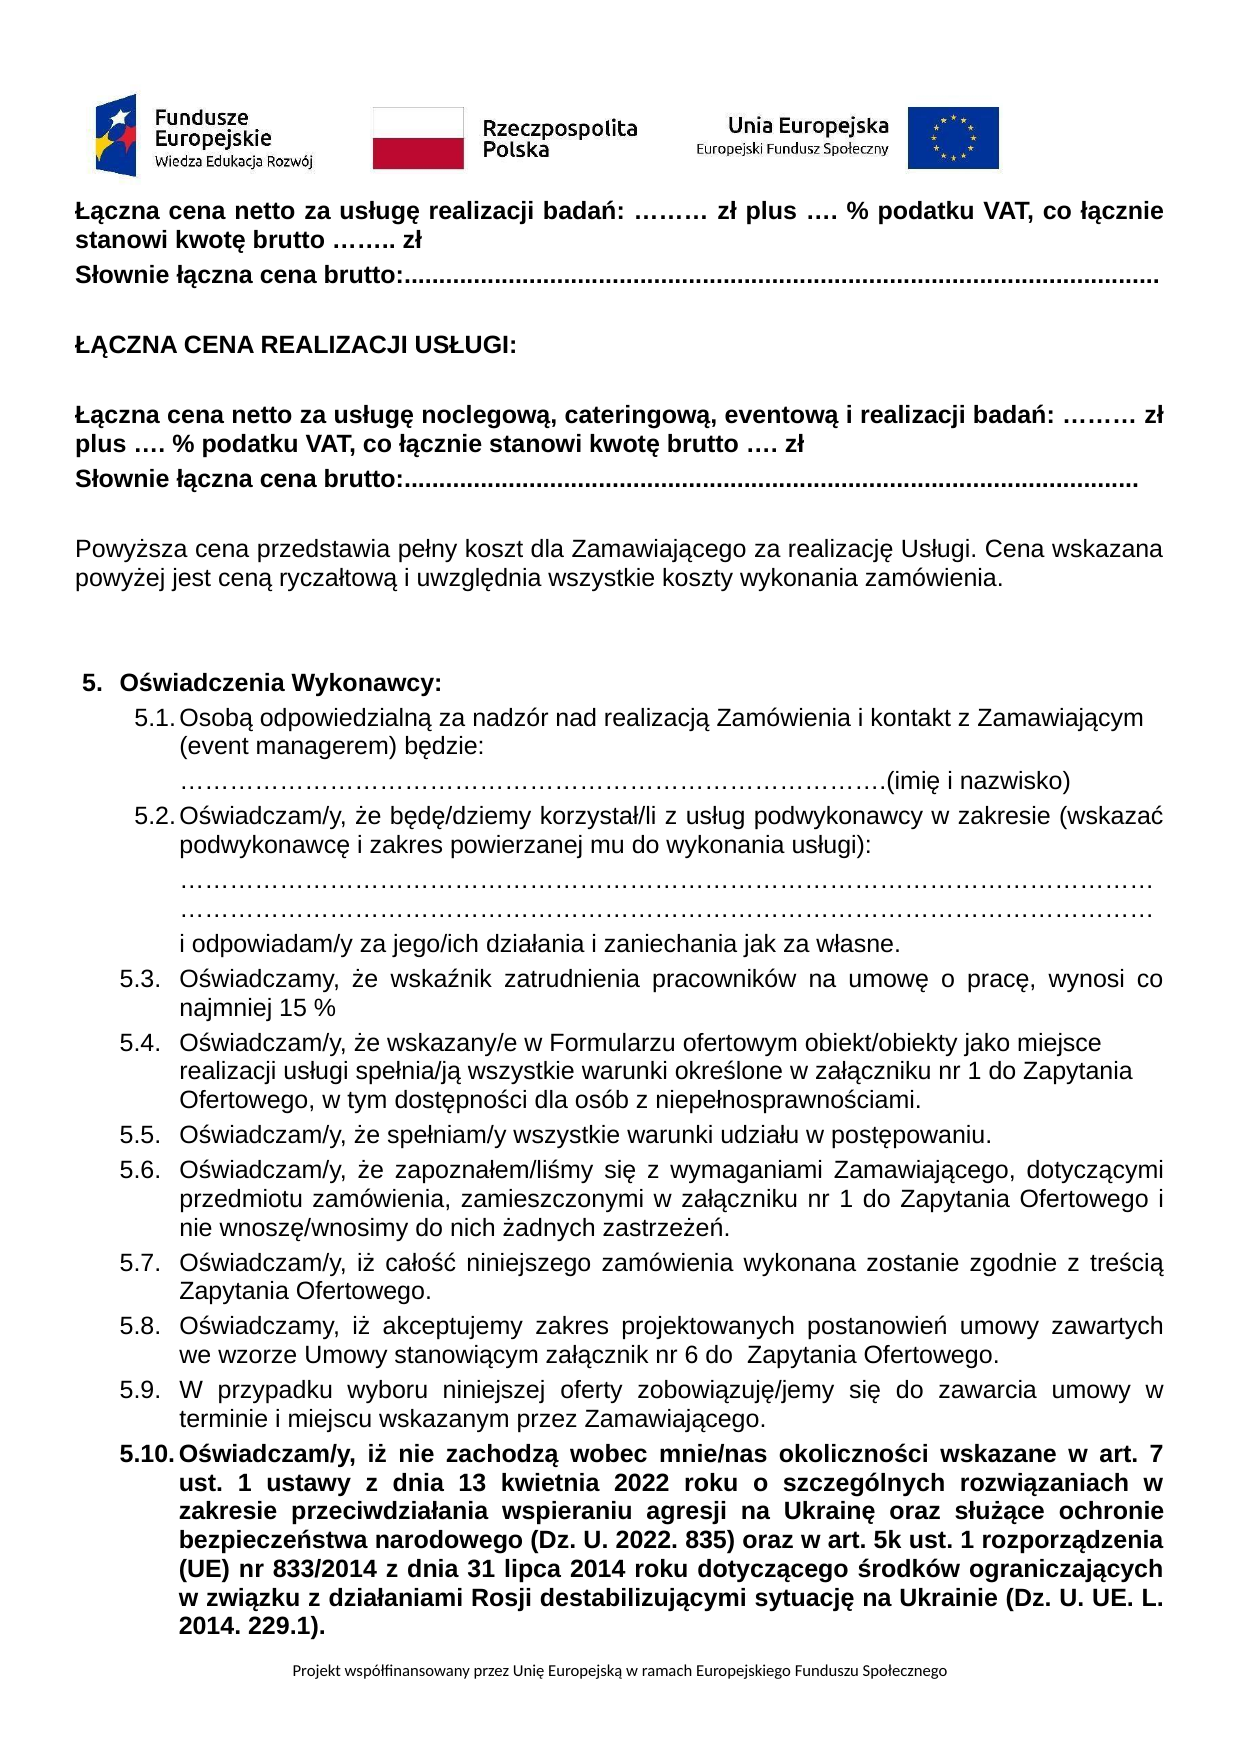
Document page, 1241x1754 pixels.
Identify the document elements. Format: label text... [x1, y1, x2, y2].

list Oświadczamy, iż akceptujemy zakres projektowanych postanowień umowy zawartych we wzorze Umowy stanowiącym załącznik nr 6 do Zapytania Ofertowego. [119, 1311, 1165, 1369]
text ……………………………………………………………………………………………………………………………………………………………………………………………………………… [179, 865, 1165, 923]
text ………………………………………………………………………….(imię i nazwisko) [179, 766, 1165, 795]
list Oświadczam/y, iż nie zachodzą wobec mnie/nas okoliczności wskazane w art. 7 ust. 1 ustawy z dnia 13 kwietnia 2022 roku o szczególnych rozwiązaniach w zakresie przeciwdziałania wspieraniu agresji na Ukrainę oraz służące ochronie bezpieczeństwa narodowego (Dz. U. 2022. 835) oraz w art. 5k ust. 1 rozporządzenia (UE) nr 833/2014 z dnia 31 lipca 2014 roku dotyczącego środków ograniczających w związku z działaniami Rosji destabilizującymi sytuację na Ukrainie (Dz. U. UE. L. 2014. 229.1). [119, 1439, 1165, 1640]
text Słownie łączna cena brutto:............................................................................................................. [75, 260, 1165, 289]
text Łączna cena netto za usługę noclegową, cateringową, eventową i realizacji badań: ……… zł plus …. % podatku VAT, co łącznie stanowi kwotę brutto …. zł [75, 400, 1165, 458]
text ŁĄCZNA CENA REALIZACJI USŁUGI: [75, 330, 1165, 359]
text i odpowiadam/y za jego/ich działania i zaniechania jak za własne. [179, 929, 1165, 958]
list Oświadczam/y, że będę/dziemy korzystał/li z usług podwykonawcy w zakresie (wskazać podwykonawcę i zakres powierzanej mu do wykonania usługi): [134, 801, 1165, 859]
list Oświadczam/y, że zapoznałem/liśmy się z wymaganiami Zamawiającego, dotyczącymi przedmiotu zamówienia, zamieszczonymi w załączniku nr 1 do Zapytania Ofertowego i nie wnoszę/wnosimy do nich żadnych zastrzeżeń. [119, 1155, 1165, 1241]
text Słownie łączna cena brutto:.......................................................................................................... [75, 464, 1165, 493]
text Łączna cena netto za usługę realizacji badań: ……… zł plus …. % podatku VAT, co łącznie stanowi kwotę brutto …….. zł [75, 196, 1165, 254]
list Oświadczenia Wykonawcy: [82, 668, 1165, 696]
list Oświadczamy, że wskaźnik zatrudnienia pracowników na umowę o pracę, wynosi co najmniej 15 % [119, 964, 1165, 1021]
text Powyższa cena przedstawia pełny koszt dla Zamawiającego za realizację Usługi. Cena wskazana powyżej jest ceną ryczałtową i uwzględnia wszystkie koszty wykonania zamówienia. [75, 534, 1165, 591]
list W przypadku wyboru niniejszej oferty zobowiązuję/jemy się do zawarcia umowy w terminie i miejscu wskazanym przez Zamawiającego. [119, 1375, 1165, 1433]
list Oświadczam/y, że wskazany/e w Formularzu ofertowym obiekt/obiekty jako miejsce realizacji usługi spełnia/ją wszystkie warunki określone w załączniku nr 1 do Zapytania Ofertowego, w tym dostępności dla osób z niepełnosprawnościami. [119, 1028, 1165, 1114]
list Oświadczam/y, iż całość niniejszego zamówienia wykonana zostanie zgodnie z treścią Zapytania Ofertowego. [119, 1248, 1165, 1305]
list Osobą odpowiedzialną za nadzór nad realizacją Zamówienia i kontakt z Zamawiającym (event managerem) będzie: [134, 703, 1165, 760]
list Oświadczam/y, że spełniam/y wszystkie warunki udziału w postępowaniu. [119, 1120, 1165, 1149]
picture [75, 73, 1019, 197]
